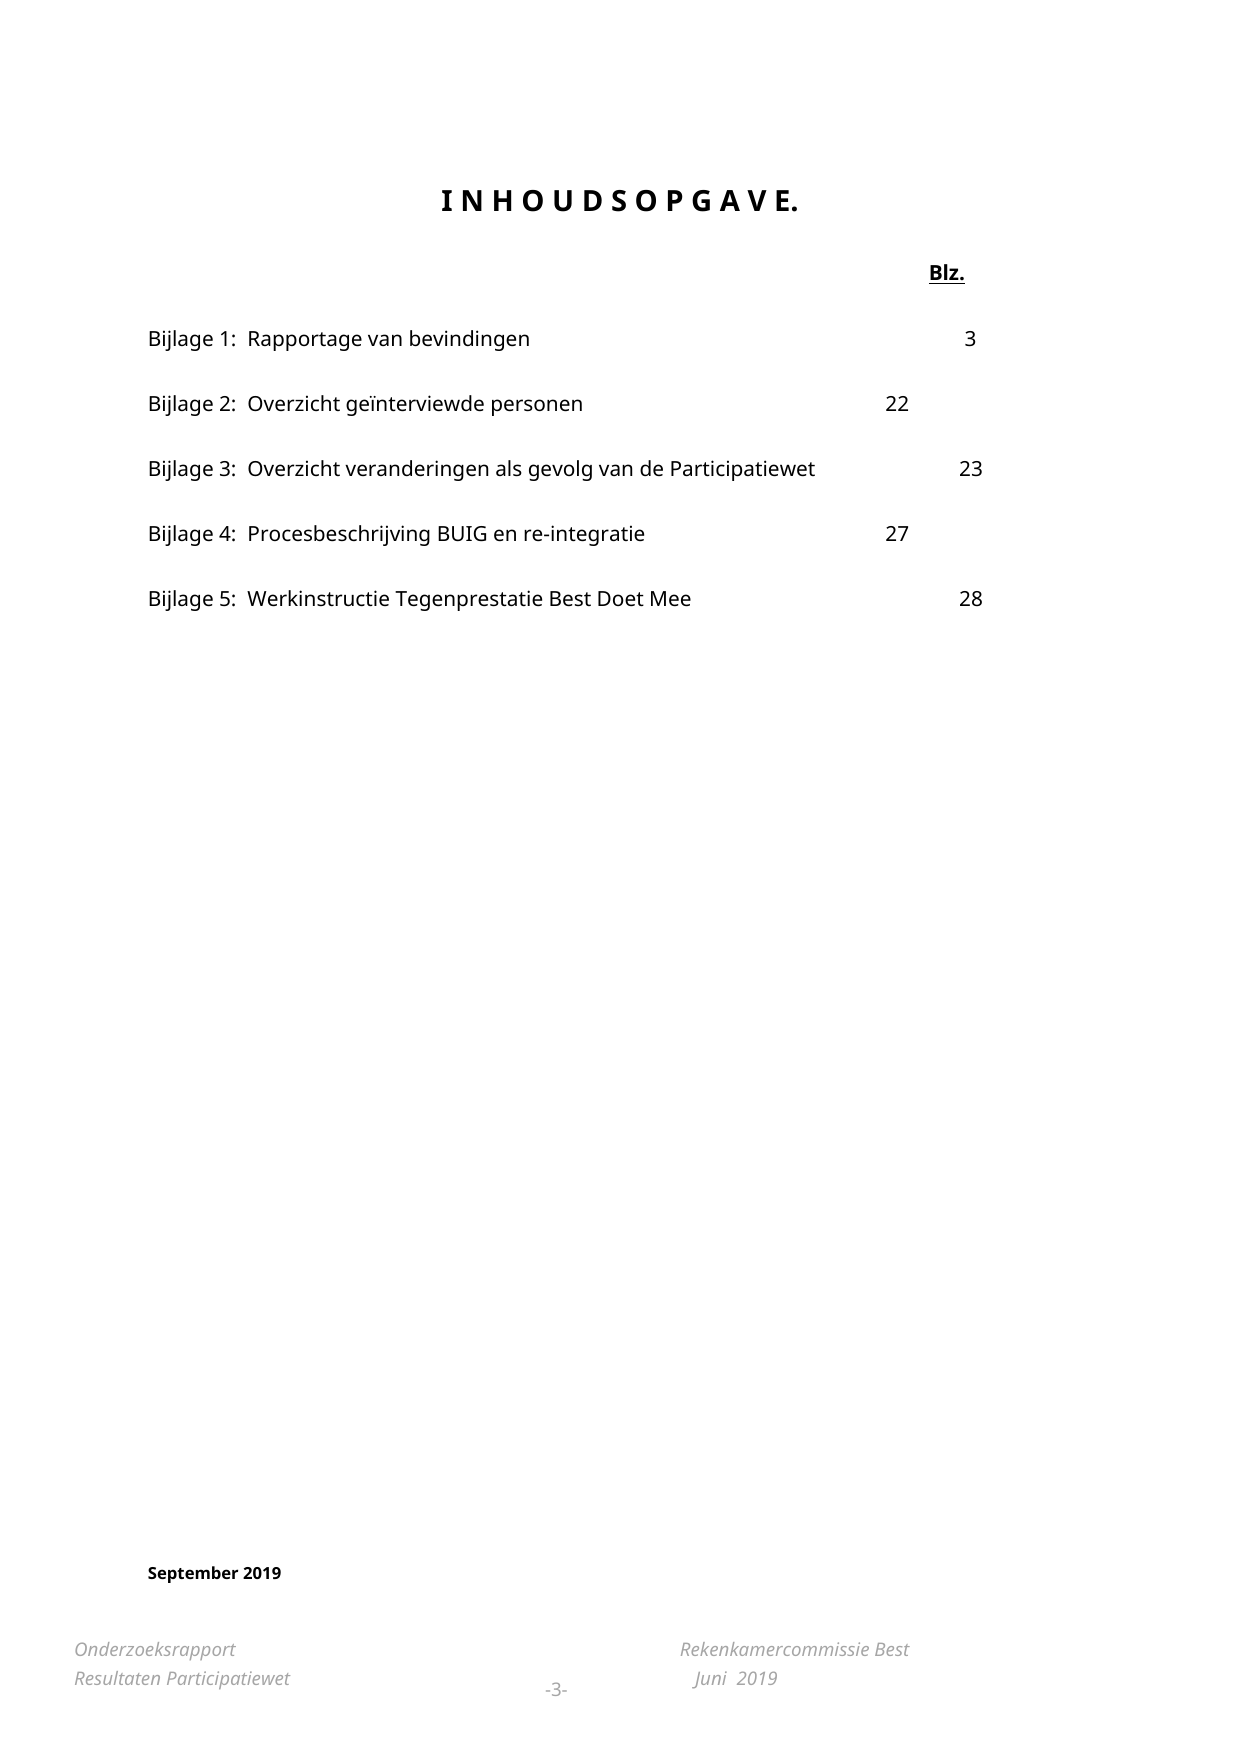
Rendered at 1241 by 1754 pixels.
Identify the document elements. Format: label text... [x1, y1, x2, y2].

text Blz. [148, 258, 1092, 287]
text Bijlage 1: Rapportage van bevindingen 3 [148, 324, 1092, 352]
text Bijlage 4: Procesbeschrijving BUIG en re-integratie 27 [148, 519, 1092, 548]
text I N H O U D S O P G A V E. [148, 180, 1092, 220]
text September 2019 [148, 1562, 1092, 1584]
text Bijlage 2: Overzicht geïnterviewde personen 22 [148, 389, 1092, 417]
text Bijlage 3: Overzicht veranderingen als gevolg van de Participatiewet 23 [148, 454, 1092, 483]
text Bijlage 5: Werkinstructie Tegenprestatie Best Doet Mee 28 [148, 584, 1092, 613]
